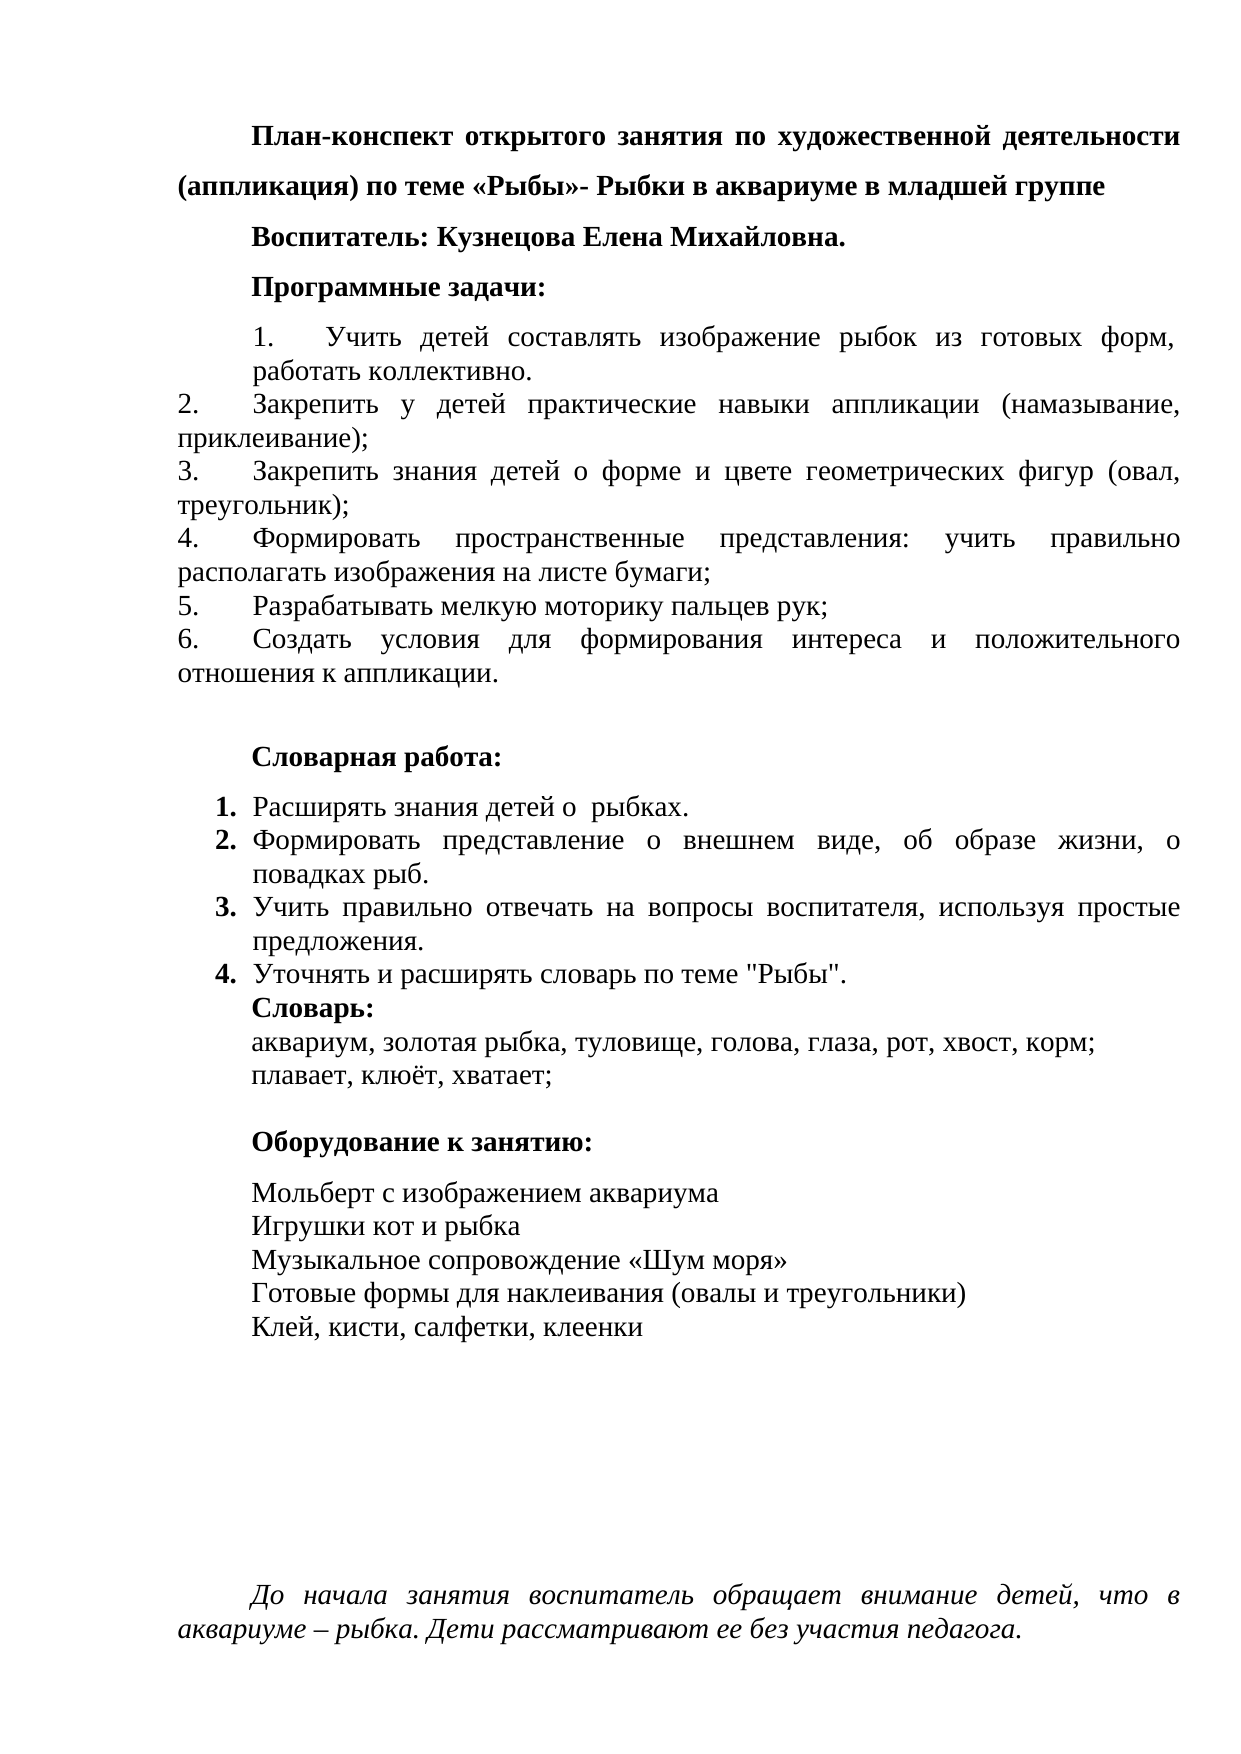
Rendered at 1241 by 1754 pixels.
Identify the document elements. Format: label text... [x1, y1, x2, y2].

text Музыкальное сопровождение «Шум моря» [177, 1242, 1181, 1275]
list Формировать представление о внешнем виде, об образе жизни, о повадках рыб. [215, 822, 1181, 889]
text аквариум, золотая рыбка, туловище, голова, глаза, рот, хвост, корм; [177, 1024, 1181, 1057]
list Расширять знания детей о рыбках. [215, 789, 1181, 822]
text Игрушки кот и рыбка [177, 1208, 1181, 1242]
list Уточнять и расширять словарь по теме "Рыбы". [215, 957, 1181, 990]
text Словарь: [177, 990, 1181, 1024]
text Оборудование к занятию: [177, 1124, 1181, 1158]
text Словарная работа: [177, 739, 1181, 772]
list Создать условия для формирования интереса и положительного отношения к аппликации. [177, 621, 1181, 688]
list Закрепить знания детей о форме и цвете геометрических фигур (овал, треугольник); [177, 453, 1181, 521]
text Готовые формы для наклеивания (овалы и треугольники) [177, 1275, 1181, 1309]
list Формировать пространственные представления: учить правильно располагать изображения на листе бумаги; [177, 521, 1181, 588]
text До начала занятия воспитатель обращает внимание детей, что в аквариуме – рыбка. Дети рассматривают ее без участия педагога. [177, 1577, 1181, 1644]
text плавает, клюёт, хватает; [177, 1057, 1181, 1091]
list Закрепить у детей практические навыки аппликации (намазывание, приклеивание); [177, 386, 1181, 453]
list Учить правильно отвечать на вопросы воспитателя, используя простые предложения. [215, 889, 1181, 957]
text Клей, кисти, салфетки, клеенки [177, 1309, 1181, 1342]
text План-конспект открытого занятия по художественной деятельности (аппликация) по теме «Рыбы»- Рыбки в аквариуме в младшей группе [177, 118, 1181, 202]
text Мольберт с изображением аквариума [177, 1175, 1181, 1208]
text Воспитатель: Кузнецова Елена Михайловна. [177, 219, 1181, 252]
list Разрабатывать мелкую моторику пальцев рук; [177, 588, 1181, 621]
list Учить детей составлять изображение рыбок из готовых форм, работать коллективно. [252, 319, 1175, 386]
text Программные задачи: [177, 269, 1181, 303]
